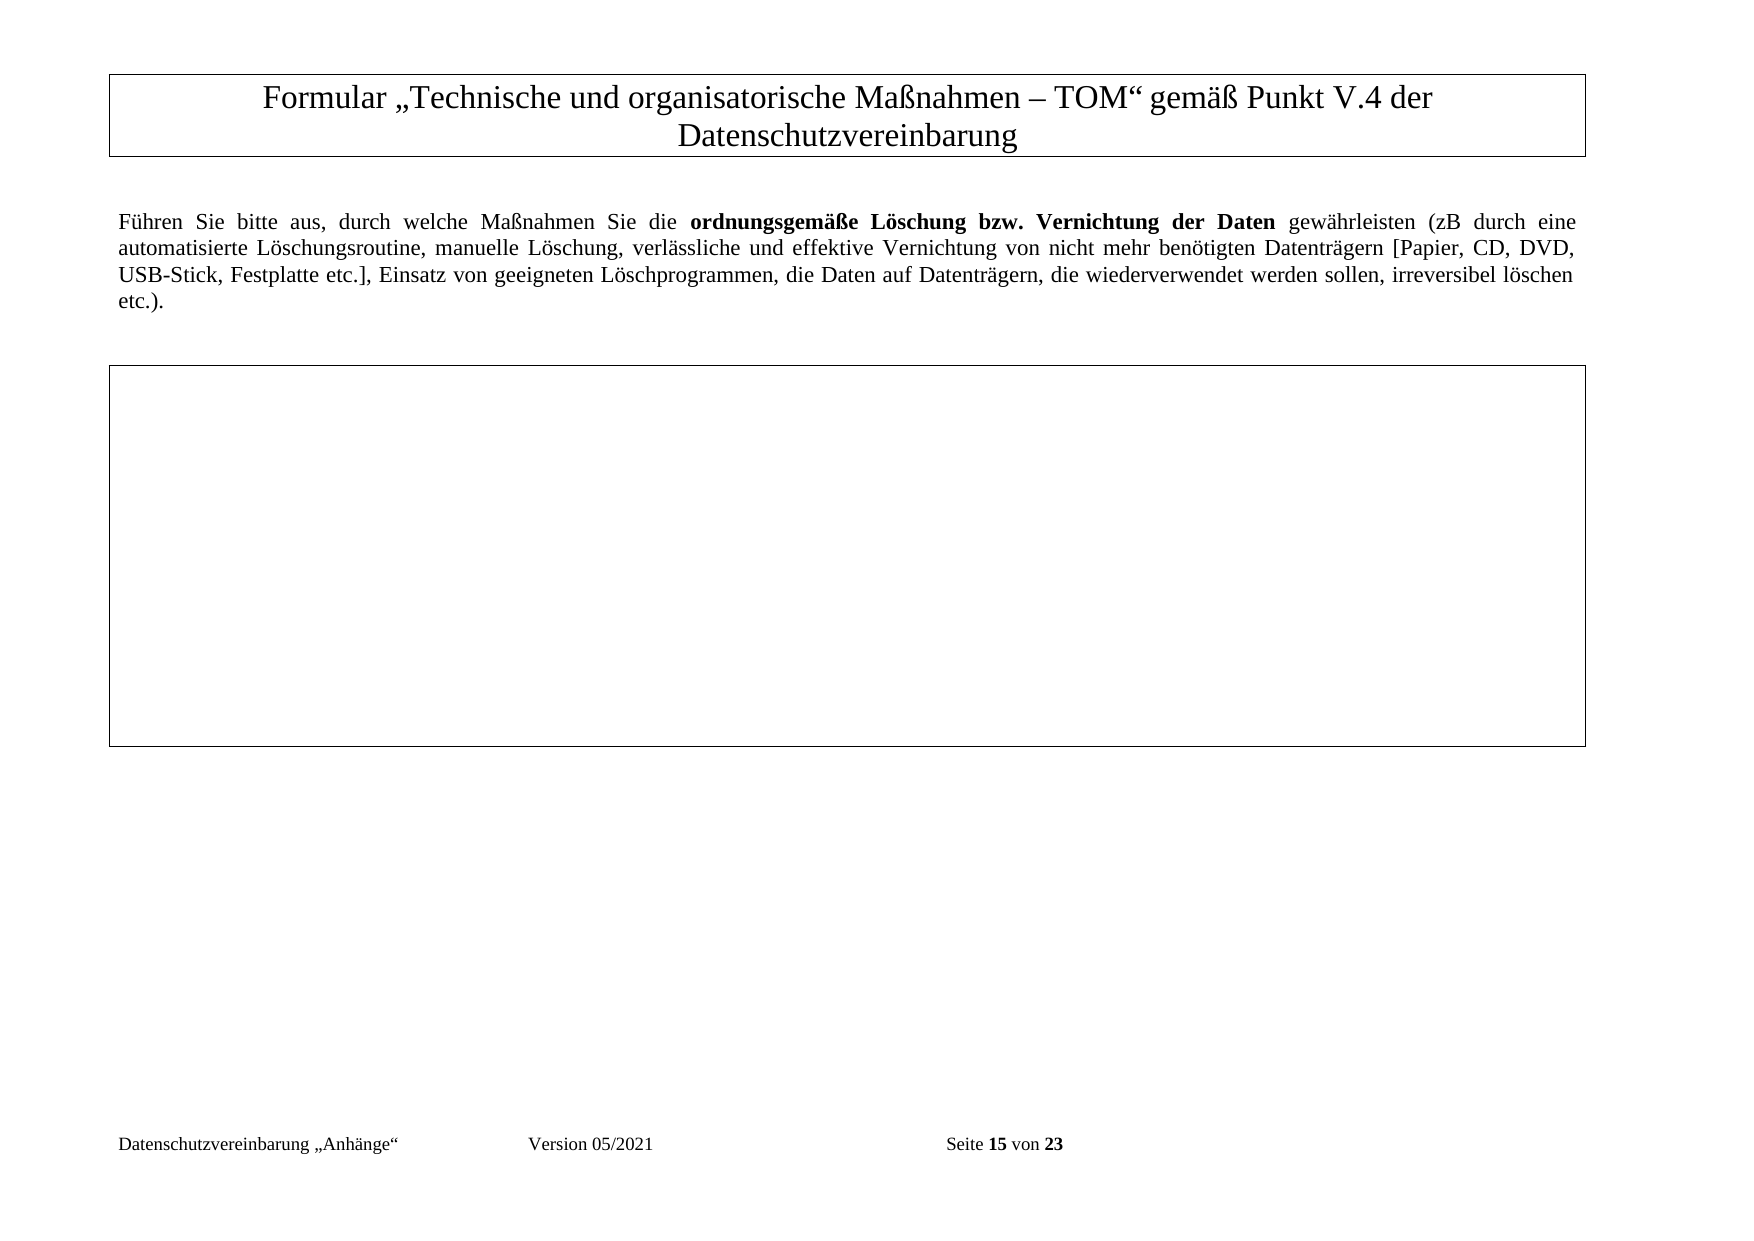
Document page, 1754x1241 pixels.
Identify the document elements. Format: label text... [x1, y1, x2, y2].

text Führen Sie bitte aus, durch welche Maßnahmen Sie die ordnungsgemäße Löschung bzw. Vernichtung der Daten gewährleisten (zB durch eine automatisierte Löschungsroutine, manuelle Löschung, verlässliche und effektive Vernichtung von nicht mehr benötigten Datenträgern [Papier, CD, DVD, USB-Stick, Festplatte etc.], Einsatz von geeigneten Löschprogrammen, die Daten auf Datenträgern, die wiederverwendet werden sollen, irreversibel löschen etc.). [118, 208, 1577, 313]
